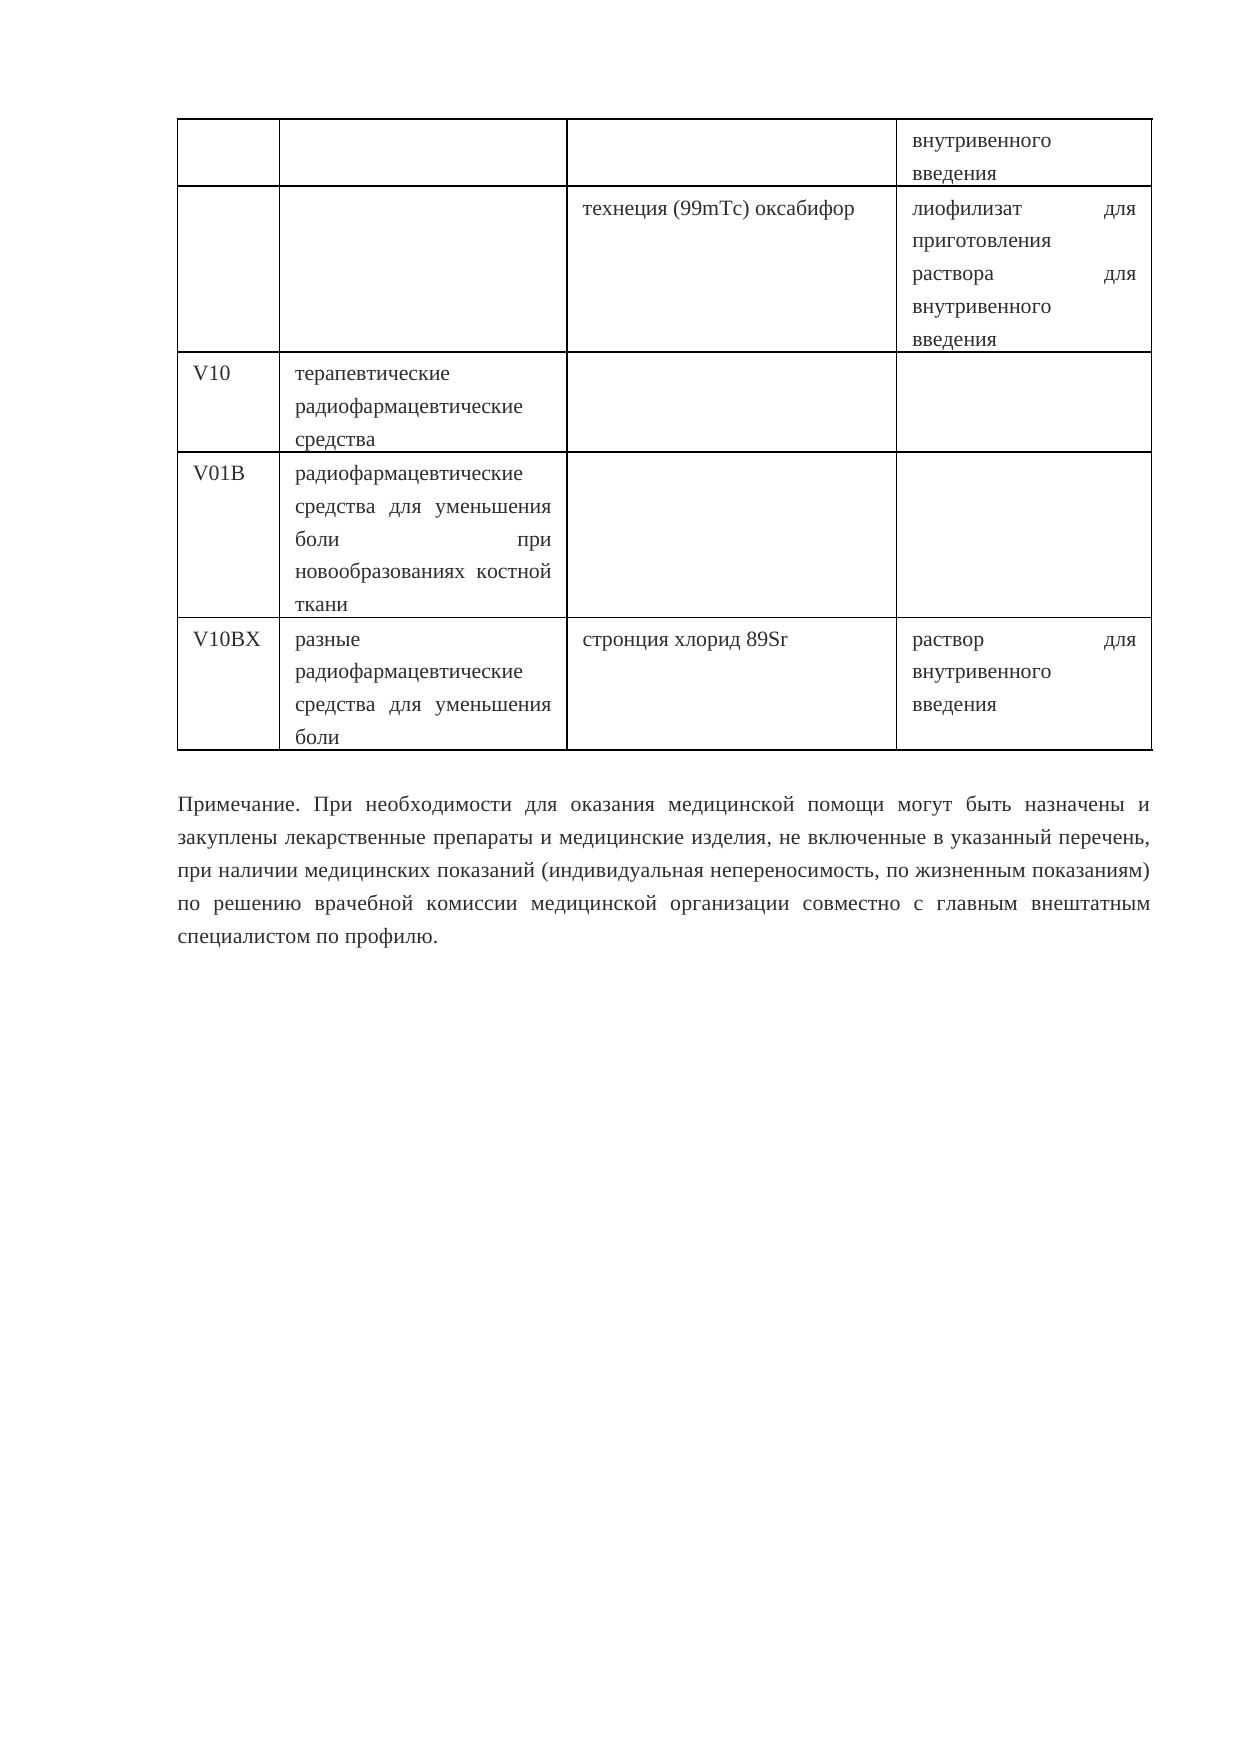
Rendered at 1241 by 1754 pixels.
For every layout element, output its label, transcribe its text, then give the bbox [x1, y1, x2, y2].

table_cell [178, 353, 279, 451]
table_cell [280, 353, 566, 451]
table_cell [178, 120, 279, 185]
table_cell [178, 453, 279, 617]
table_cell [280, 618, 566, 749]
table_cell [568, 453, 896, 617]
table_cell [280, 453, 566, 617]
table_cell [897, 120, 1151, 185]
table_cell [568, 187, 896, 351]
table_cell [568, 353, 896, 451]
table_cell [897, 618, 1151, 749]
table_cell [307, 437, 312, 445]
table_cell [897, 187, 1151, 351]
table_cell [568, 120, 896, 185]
text Примечание. При необходимости для оказания медицинской помощи могут быть назначены и закуплены лекарственные препараты и медицинские изделия, не включенные в указанный перечень, при наличии медицинских показаний (индивидуальная непереносимость, по жизненным показаниям) по решению врачебной комиссии медицинской организации совместно с главным внештатным специалистом по профилю. [177, 751, 1152, 948]
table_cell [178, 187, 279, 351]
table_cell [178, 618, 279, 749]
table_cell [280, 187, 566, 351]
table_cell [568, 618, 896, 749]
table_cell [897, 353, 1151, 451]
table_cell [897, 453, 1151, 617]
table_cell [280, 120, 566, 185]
